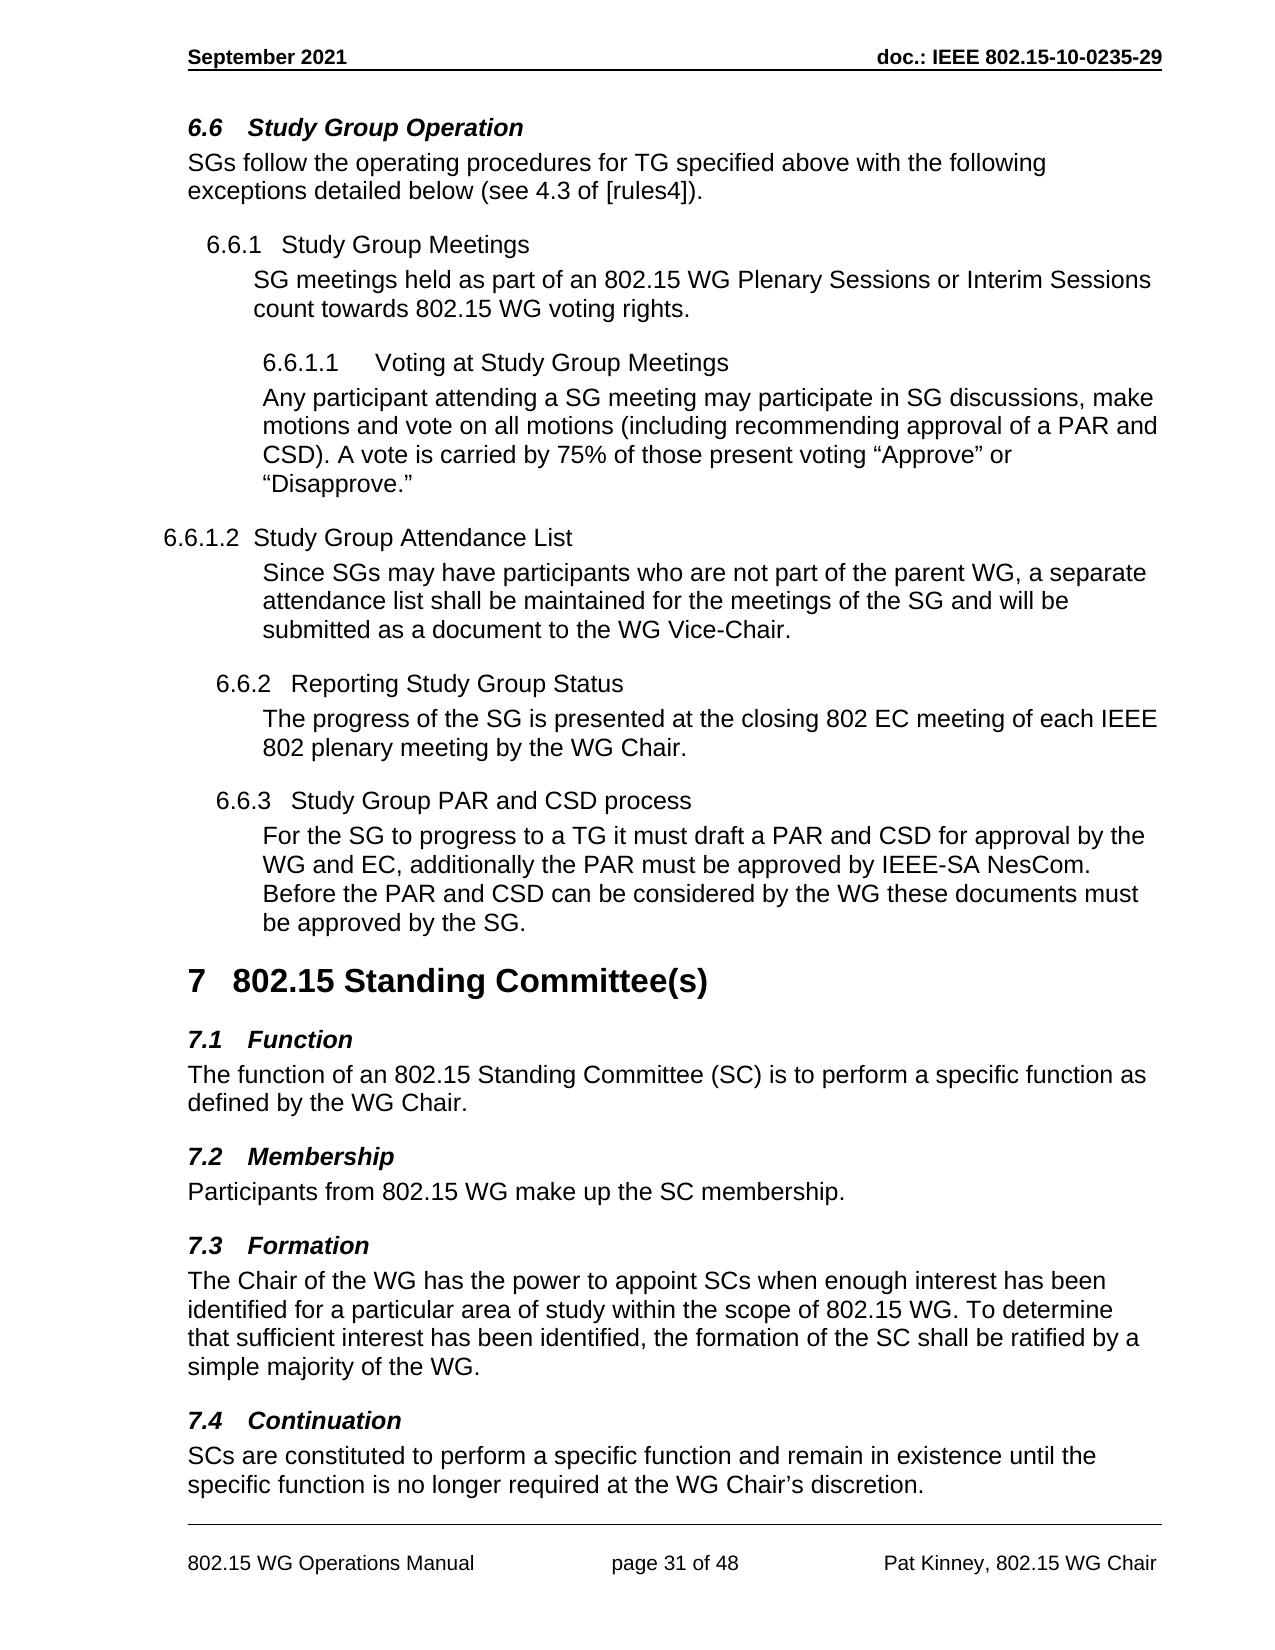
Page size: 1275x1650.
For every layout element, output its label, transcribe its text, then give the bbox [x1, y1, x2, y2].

text The function of an 802.15 Standing Committee (SC) is to perform a specific function as defined by the WG Chair. [187, 1060, 1162, 1117]
subtitle Study Group Meetings [206, 230, 1162, 259]
text SCs are constituted to perform a specific function and remain in existence until the specific function is no longer required at the WG Chair’s discretion. [187, 1441, 1162, 1498]
text SGs follow the operating procedures for TG specified above with the following exceptions detailed below (see 4.3 of [rules4]). [187, 147, 1162, 205]
subtitle Formation [187, 1231, 1162, 1260]
subtitle Reporting Study Group Status [216, 669, 1162, 697]
text For the SG to progress to a TG it must draft a PAR and CSD for approval by the WG and EC, additionally the PAR must be approved by IEEE-SA NesCom. Before the PAR and CSD can be considered by the WG these documents must be approved by the SG. [262, 821, 1162, 936]
subtitle Membership [187, 1142, 1162, 1171]
text SG meetings held as part of an 802.15 WG Plenary Sessions or Interim Sessions count towards 802.15 WG voting rights. [253, 265, 1162, 322]
subtitle Study Group Operation [187, 112, 1162, 141]
text The Chair of the WG has the power to appoint SCs when enough interest has been identified for a particular area of study within the scope of 802.15 WG. To determine that sufficient interest has been identified, the formation of the SC shall be ratified by a simple majority of the WG. [187, 1266, 1162, 1381]
text The progress of the SG is presented at the closing 802 EC meeting of each IEEE 802 plenary meeting by the WG Chair. [262, 704, 1162, 761]
subtitle Voting at Study Group Meetings [262, 347, 1162, 376]
text Since SGs may have participants who are not part of the parent WG, a separate attendance list shall be maintained for the meetings of the SG and will be submitted as a document to the WG Vice-Chair. [262, 557, 1162, 644]
text Any participant attending a SG meeting may participate in SG discussions, make motions and vote on all motions (including recommending approval of a PAR and CSD). A vote is carried by 75% of those present voting “Approve” or “Disapprove.” [262, 382, 1162, 497]
subtitle 802.15 Standing Committee(s) [187, 961, 1162, 1000]
subtitle Study Group PAR and CSD process [216, 786, 1162, 815]
text Participants from 802.15 WG make up the SC membership. [187, 1177, 1162, 1206]
subtitle Function [187, 1025, 1162, 1053]
subtitle Continuation [187, 1406, 1162, 1435]
subtitle Study Group Attendance List [163, 522, 1162, 551]
